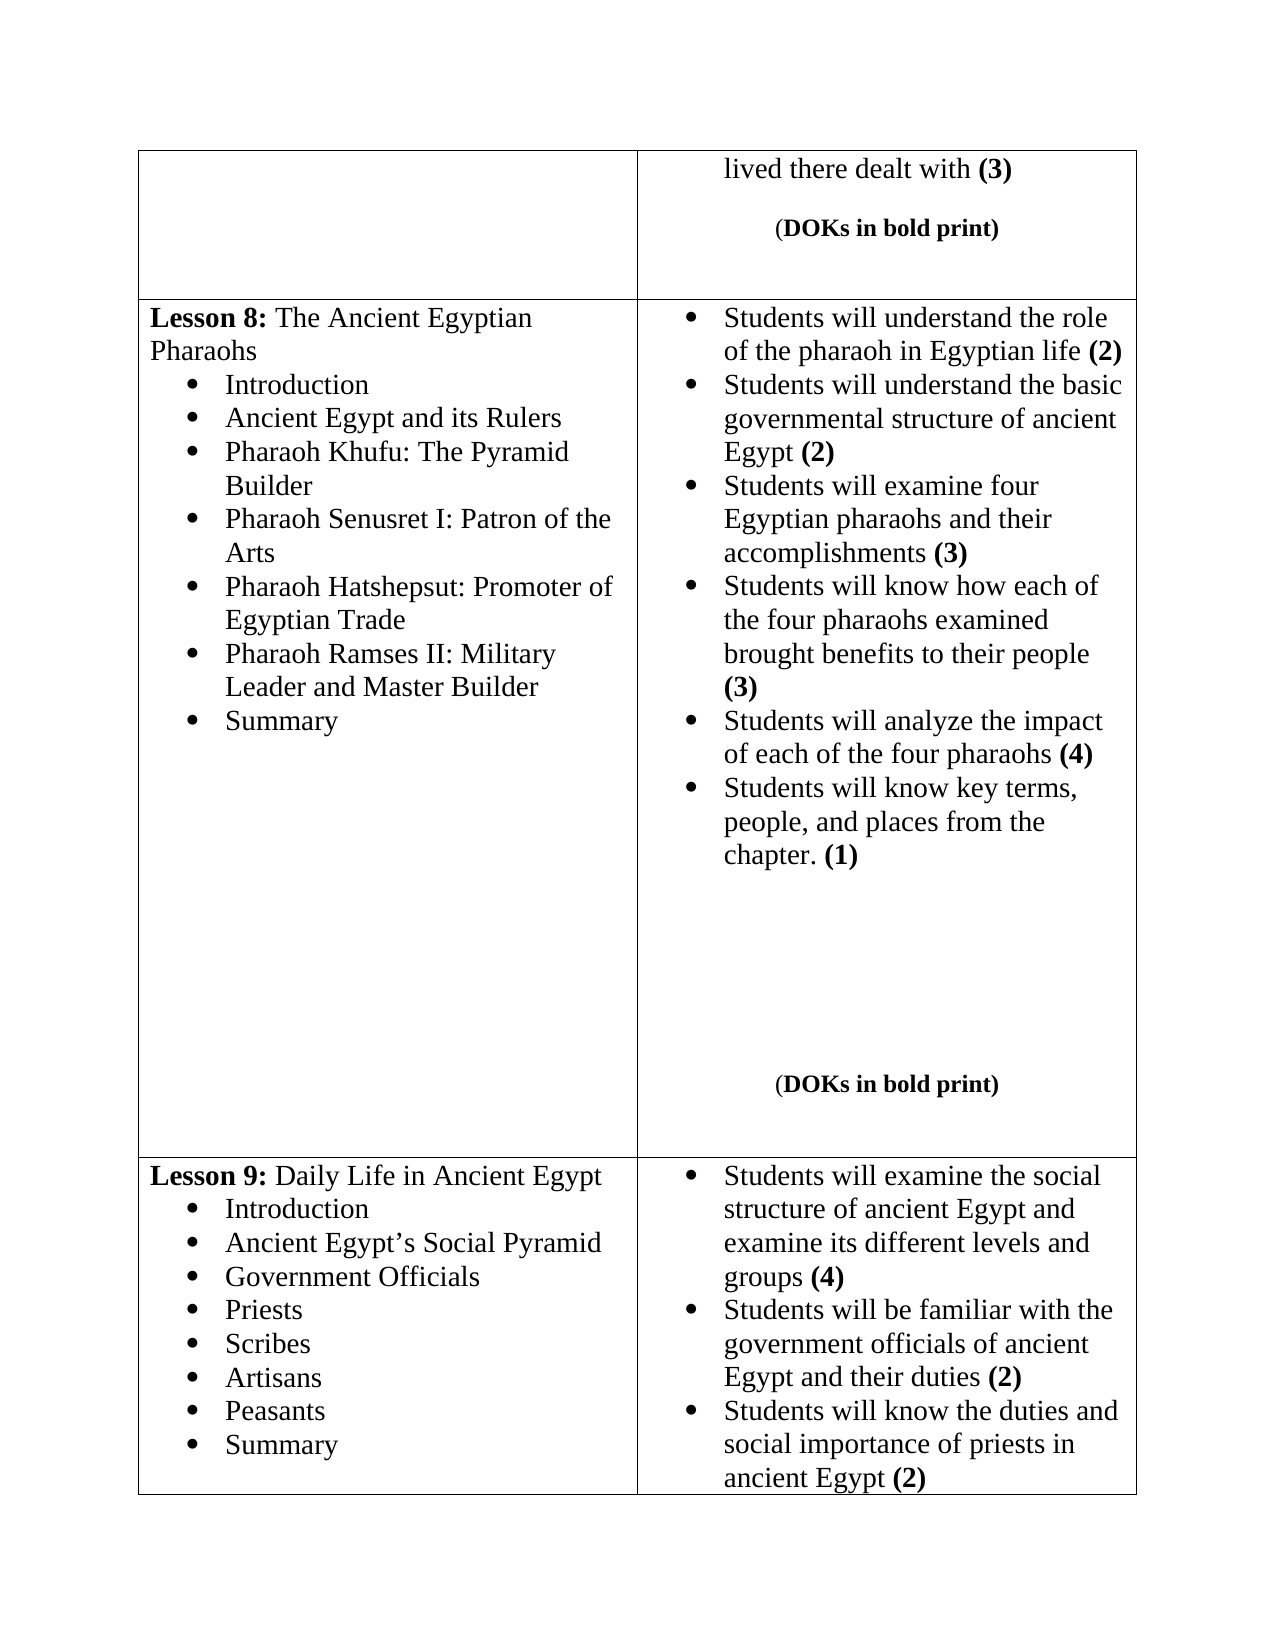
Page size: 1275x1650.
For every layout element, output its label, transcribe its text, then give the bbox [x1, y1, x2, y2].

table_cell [638, 151, 1136, 299]
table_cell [139, 151, 637, 299]
table_cell Lesson 8: The Ancient Egyptian Pharaohs Introduction Ancient Egypt and its Rulers Pharaoh Khufu: The Pyramid Builder Pharaoh Senusret I: Patron of the Arts Pharaoh Hatshepsut: Promoter of Egyptian Trade Pharaoh Ramses II: Military Leader and Master Builder Summary [139, 300, 637, 1157]
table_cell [638, 1158, 1136, 1494]
table_cell Students will understand the role of the pharaoh in Egyptian life (2) Students will understand the basic governmental structure of ancient Egypt (2) Students will examine four Egyptian pharaohs and their accomplishments (3) Students will know how each of the four pharaohs examined brought benefits to their people (3) Students will analyze the impact of each of the four pharaohs (4) Students will know key terms, people, and places from the chapter. (1) (DOKs in bold print) [638, 300, 1136, 1157]
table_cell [139, 1158, 637, 1494]
